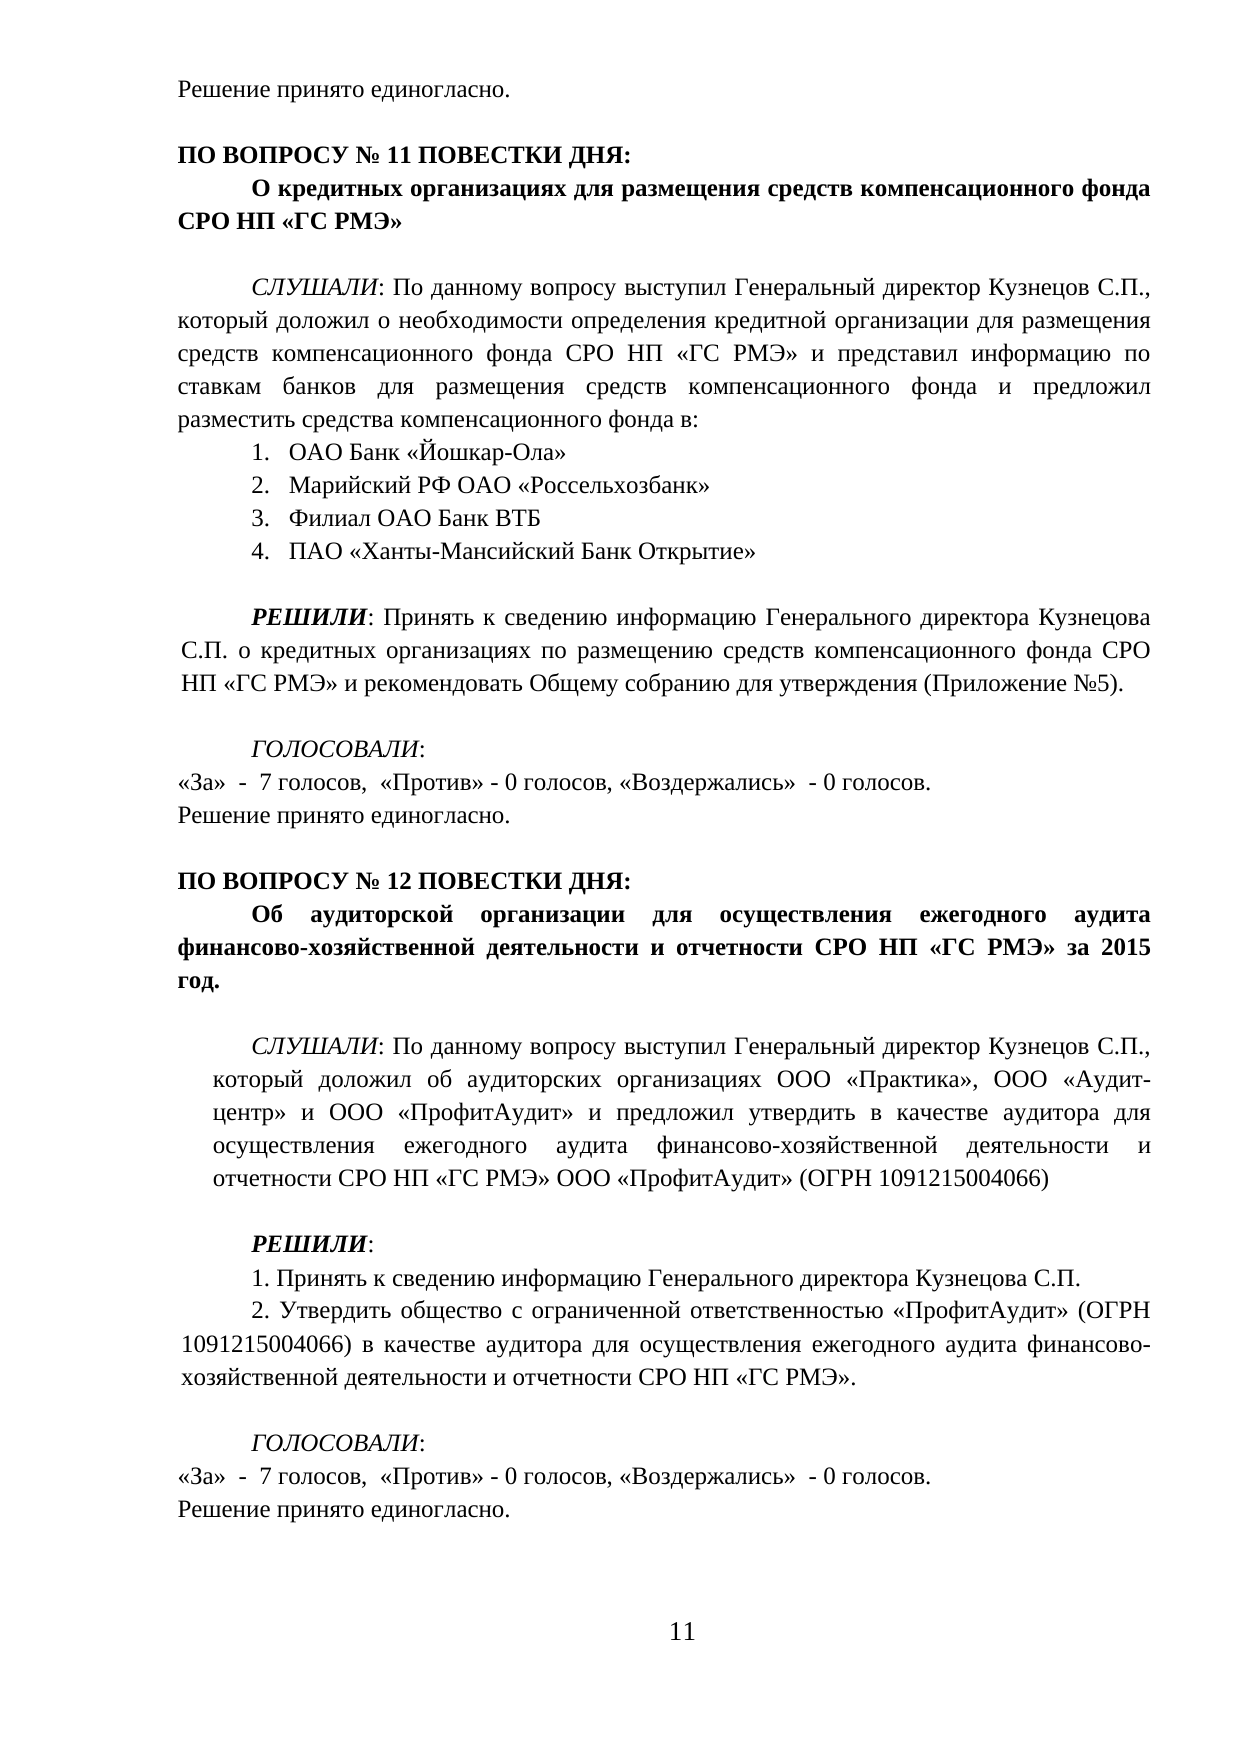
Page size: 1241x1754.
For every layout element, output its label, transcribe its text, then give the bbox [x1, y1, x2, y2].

text 2. Утвердить общество с ограниченной ответственностью «ПрофитАудит» (ОГРН 1091215004066) в качестве аудитора для осуществления ежегодного аудита финансово-хозяйственной деятельности и отчетности СРО НП «ГС РМЭ». [181, 1296, 1152, 1390]
text 1. Принять к сведению информацию Генерального директора Кузнецова С.П. [181, 1263, 1152, 1291]
list Филиал ОАО Банк ВТБ [251, 503, 1152, 532]
list ПАО «Ханты-Мансийский Банк Открытие» [251, 536, 1152, 565]
text СЛУШАЛИ: По данному вопросу выступил Генеральный директор Кузнецов С.П., который доложил об аудиторских организациях ООО «Практика», ООО «Аудит-центр» и ООО «ПрофитАудит» и предложил утвердить в качестве аудитора для осуществления ежегодного аудита финансово-хозяйственной деятельности и отчетности СРО НП «ГС РМЭ» ООО «ПрофитАудит» (ОГРН 1091215004066) [213, 1031, 1152, 1192]
text Решение принято единогласно. [177, 800, 1152, 829]
text ПО ВОПРОСУ № 12 ПОВЕСТКИ ДНЯ: [177, 866, 1152, 895]
text Решение принято единогласно. [177, 1494, 1152, 1522]
text ГОЛОСОВАЛИ: [177, 734, 1152, 763]
list ОАО Банк «Йошкар-Ола» [251, 437, 1152, 466]
text РЕШИЛИ: Принять к сведению информацию Генерального директора Кузнецова С.П. о кредитных организациях по размещению средств компенсационного фонда СРО НП «ГС РМЭ» и рекомендовать Общему собранию для утверждения (Приложение №5). [181, 602, 1152, 697]
text Решение принято единогласно. [177, 74, 1152, 103]
text СЛУШАЛИ: По данному вопросу выступил Генеральный директор Кузнецов С.П., который доложил о необходимости определения кредитной организации для размещения средств компенсационного фонда СРО НП «ГС РМЭ» и представил информацию по ставкам банков для размещения средств компенсационного фонда и предложил разместить средства компенсационного фонда в: [177, 272, 1152, 433]
text ПО ВОПРОСУ № 11 ПОВЕСТКИ ДНЯ: [177, 140, 1152, 169]
text «За» - 7 голосов, «Против» - 0 голосов, «Воздержались» - 0 голосов. [177, 1461, 1152, 1489]
text О кредитных организациях для размещения средств компенсационного фонда СРО НП «ГС РМЭ» [177, 173, 1152, 235]
text Об аудиторской организации для осуществления ежегодного аудита финансово-хозяйственной деятельности и отчетности СРО НП «ГС РМЭ» за 2015 год. [177, 899, 1152, 994]
text РЕШИЛИ: [181, 1229, 1152, 1258]
text «За» - 7 голосов, «Против» - 0 голосов, «Воздержались» - 0 голосов. [177, 767, 1152, 796]
text ГОЛОСОВАЛИ: [177, 1428, 1152, 1456]
list Марийский РФ ОАО «Россельхозбанк» [251, 470, 1152, 499]
